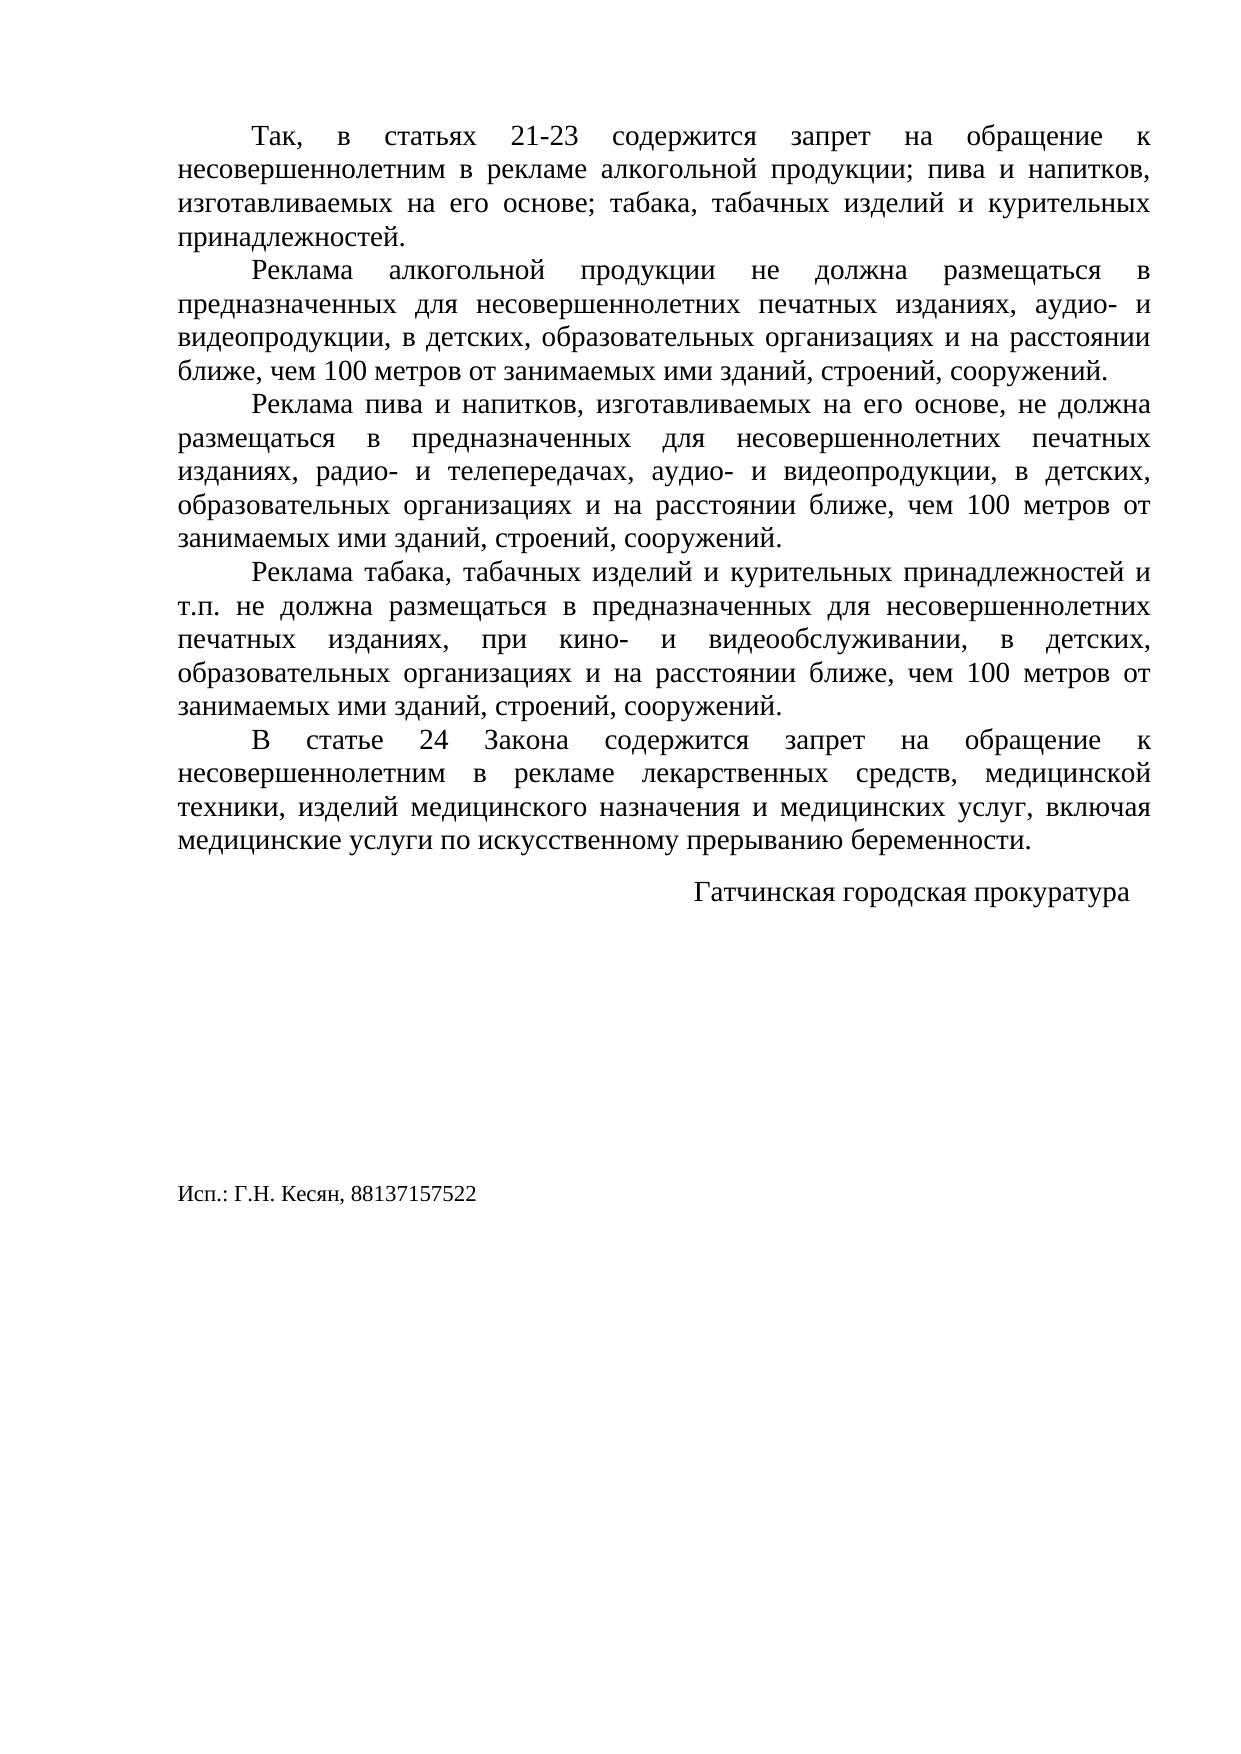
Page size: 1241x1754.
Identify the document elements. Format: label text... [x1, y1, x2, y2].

text Гатчинская городская прокуратура [177, 881, 1152, 906]
text Исп.: Г.Н. Кесян, 88137157522 [177, 1181, 1152, 1206]
text Реклама алкогольной продукции не должна размещаться в предназначенных для несовершеннолетних печатных изданиях, аудио- и видеопродукции, в детских, образовательных организациях и на расстоянии ближе, чем 100 метров от занимаемых ими зданий, строений, сооружений. [177, 252, 1152, 386]
text Реклама табака, табачных изделий и курительных принадлежностей и т.п. не должна размещаться в предназначенных для несовершеннолетних печатных изданиях, при кино- и видеообслуживании, в детских, образовательных организациях и на расстоянии ближе, чем 100 метров от занимаемых ими зданий, строений, сооружений. [177, 554, 1152, 722]
text В статье 24 Закона содержится запрет на обращение к несовершеннолетним в рекламе лекарственных средств, медицинской техники, изделий медицинского назначения и медицинских услуг, включая медицинские услуги по искусственному прерыванию беременности. [177, 722, 1152, 856]
text Так, в статьях 21-23 содержится запрет на обращение к несовершеннолетним в рекламе алкогольной продукции; пива и напитков, изготавливаемых на его основе; табака, табачных изделий и курительных принадлежностей. [177, 118, 1152, 252]
text Реклама пива и напитков, изготавливаемых на его основе, не должна размещаться в предназначенных для несовершеннолетних печатных изданиях, радио- и телепередачах, аудио- и видеопродукции, в детских, образовательных организациях и на расстоянии ближе, чем 100 метров от занимаемых ими зданий, строений, сооружений. [177, 386, 1152, 554]
